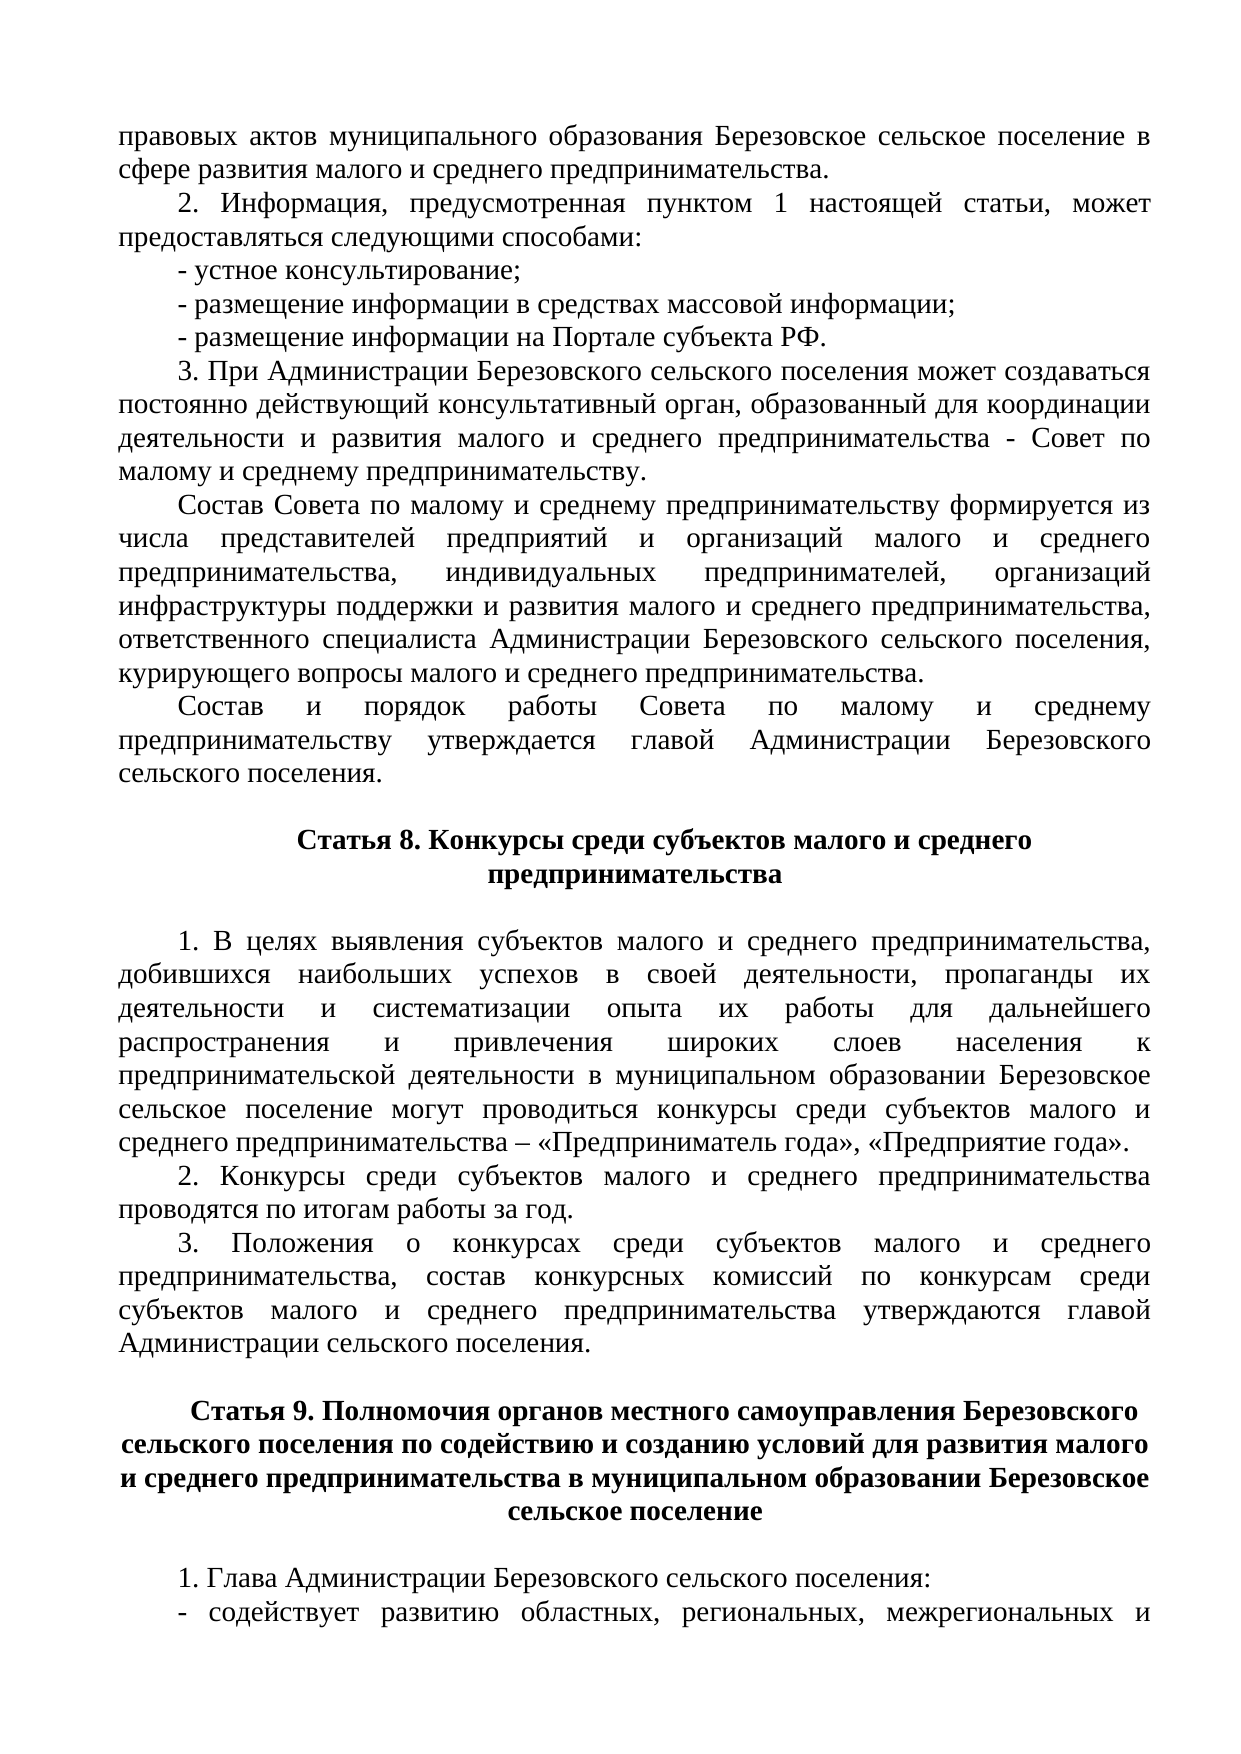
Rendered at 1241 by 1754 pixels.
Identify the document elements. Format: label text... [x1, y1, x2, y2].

text 2. Информация, предусмотренная пунктом 1 настоящей статьи, может предоставляться следующими способами: [118, 185, 1152, 252]
text 1. Глава Администрации Березовского сельского поселения: [118, 1560, 1152, 1594]
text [118, 1594, 1152, 1627]
text 3. При Администрации Березовского сельского поселения может создаваться постоянно действующий консультативный орган, образованный для координации деятельности и развития малого и среднего предпринимательства - Совет по малому и среднему предпринимательству. [118, 353, 1152, 487]
text - размещение информации в средствах массовой информации; [118, 286, 1152, 319]
text Статья 9. Полномочия органов местного самоуправления Березовского сельского поселения по содействию и созданию условий для развития малого и среднего предпринимательства в муниципальном образовании Березовское сельское поселение [118, 1393, 1152, 1527]
text Состав и порядок работы Совета по малому и среднему предпринимательству утверждается главой Администрации Березовского сельского поселения. [118, 688, 1152, 789]
text 2. Конкурсы среди субъектов малого и среднего предпринимательства проводятся по итогам работы за год. [118, 1158, 1152, 1225]
text Статья 8. Конкурсы среди субъектов малого и среднего предпринимательства [118, 822, 1152, 889]
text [118, 118, 1152, 185]
text - устное консультирование; [118, 252, 1152, 286]
text - размещение информации на Портале субъекта РФ. [118, 319, 1152, 353]
text 3. Положения о конкурсах среди субъектов малого и среднего предпринимательства, состав конкурсных комиссий по конкурсам среди субъектов малого и среднего предпринимательства утверждаются главой Администрации сельского поселения. [118, 1225, 1152, 1359]
text Состав Совета по малому и среднему предпринимательству формируется из числа представителей предприятий и организаций малого и среднего предпринимательства, индивидуальных предпринимателей, организаций инфраструктуры поддержки и развития малого и среднего предпринимательства, ответственного специалиста Администрации Березовского сельского поселения, курирующего вопросы малого и среднего предпринимательства. [118, 487, 1152, 688]
text 1. В целях выявления субъектов малого и среднего предпринимательства, добившихся наибольших успехов в своей деятельности, пропаганды их деятельности и систематизации опыта их работы для дальнейшего распространения и привлечения широких слоев населения к предпринимательской деятельности в муниципальном образовании Березовское сельское поселение могут проводиться конкурсы среди субъектов малого и среднего предпринимательства – «Предприниматель года», «Предприятие года». [118, 923, 1152, 1158]
